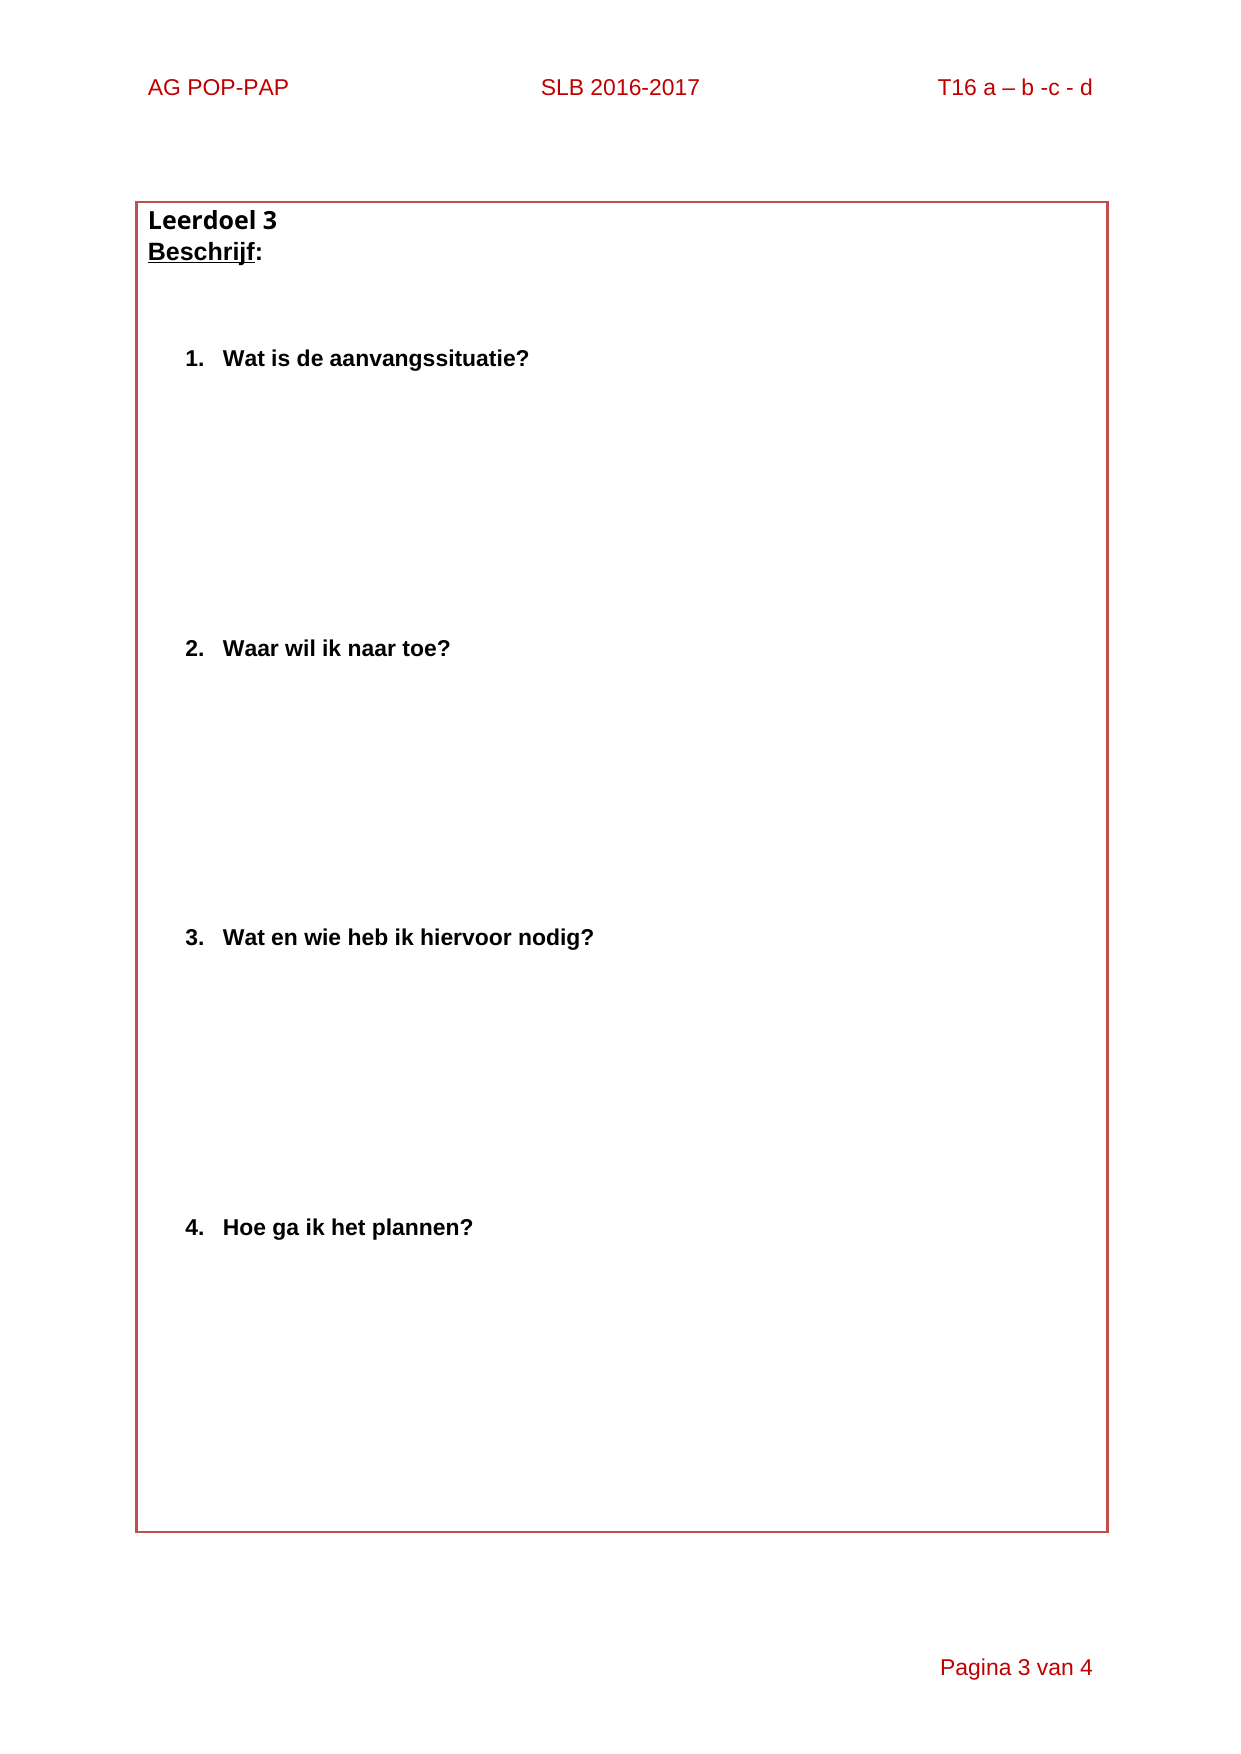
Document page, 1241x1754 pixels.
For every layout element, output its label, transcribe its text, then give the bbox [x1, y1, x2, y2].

table_header Leerdoel 3 Beschrijf: Wat is de aanvangssituatie? Waar wil ik naar toe? Wat en wie heb ik hiervoor nodig? Hoe ga ik het plannen? [138, 203, 1106, 1531]
